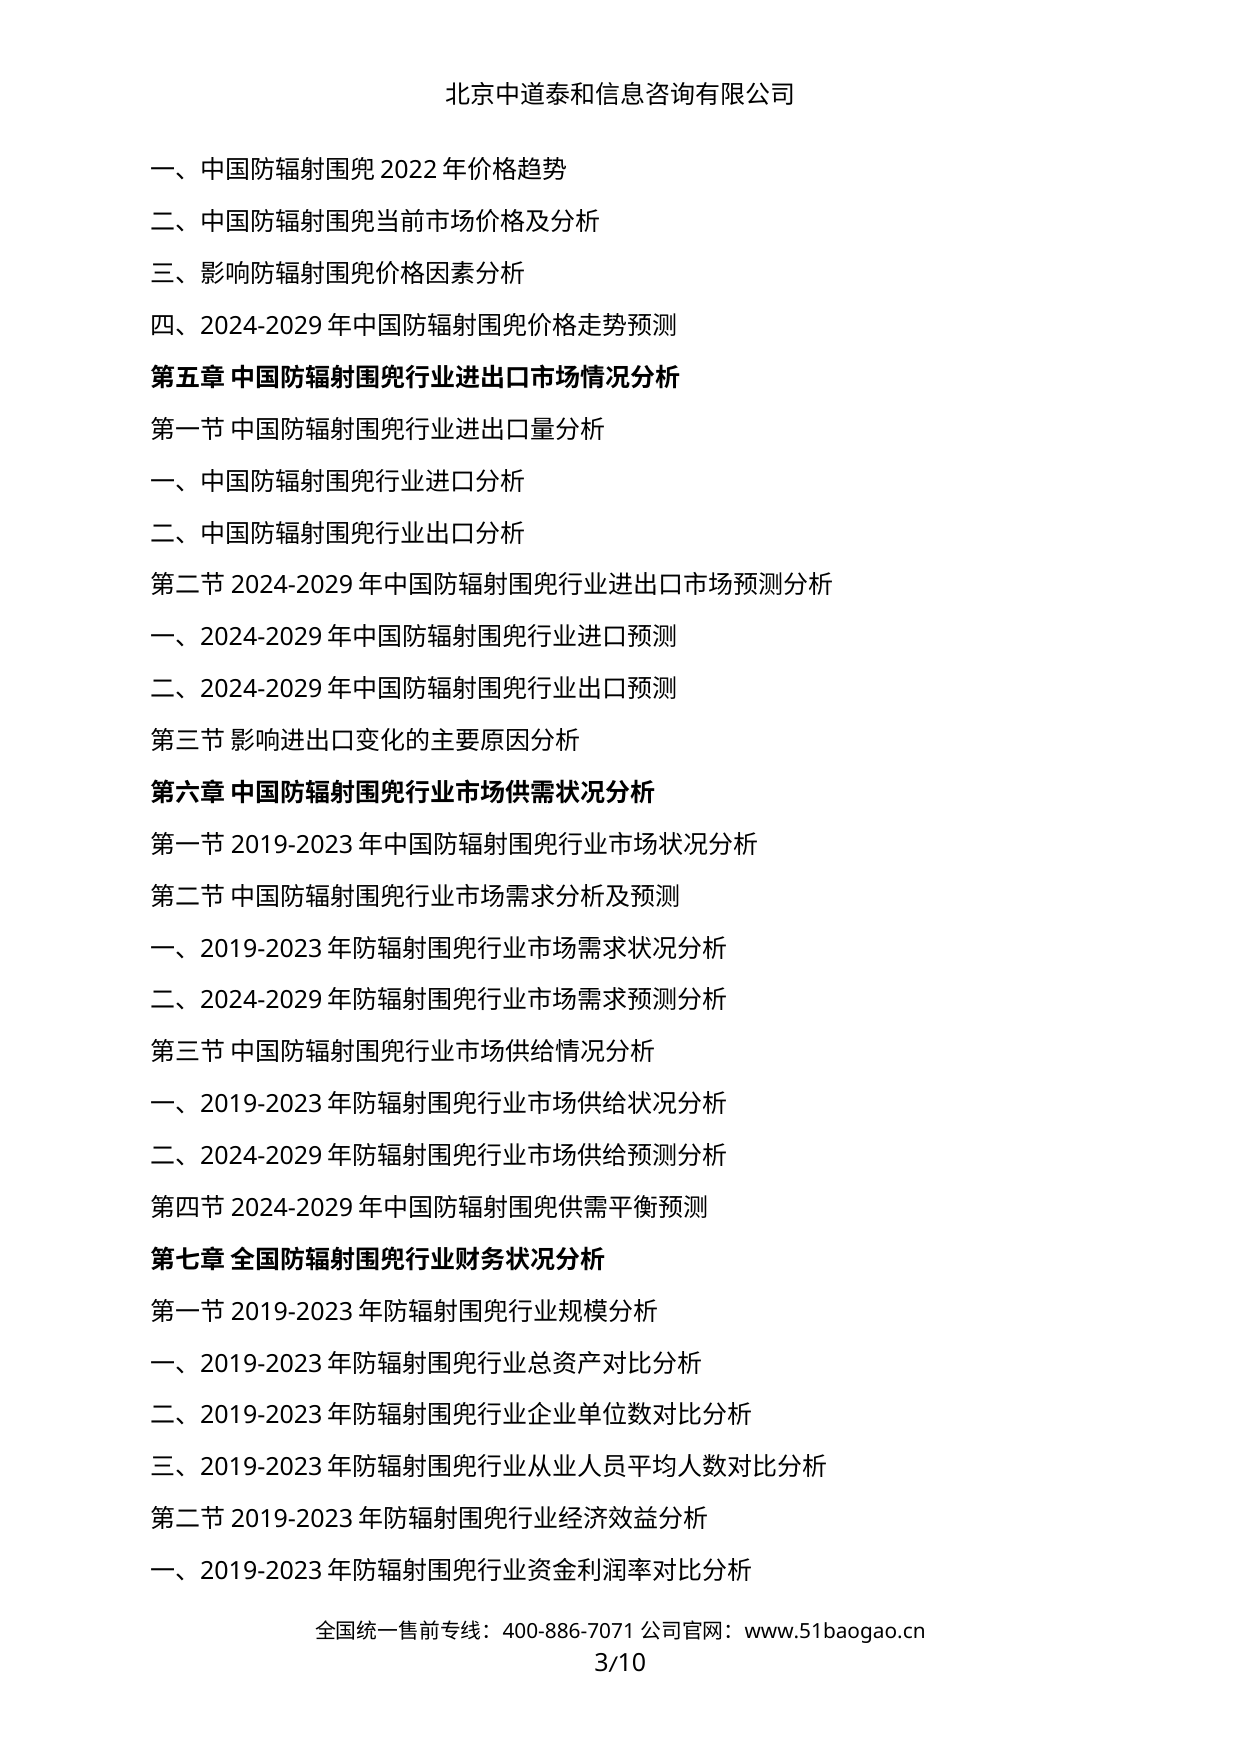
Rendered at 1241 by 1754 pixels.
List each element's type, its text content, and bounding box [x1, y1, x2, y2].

text 二、中国防辐射围兜当前市场价格及分析 [150, 202, 1090, 238]
text 三、2019-2023年防辐射围兜行业从业人员平均人数对比分析 [150, 1447, 1090, 1483]
text 第五章 中国防辐射围兜行业进出口市场情况分析 [150, 357, 1090, 394]
text 二、2024-2029年防辐射围兜行业市场需求预测分析 [150, 980, 1090, 1016]
text 四、2024-2029年中国防辐射围兜价格走势预测 [150, 306, 1090, 342]
text 一、2019-2023年防辐射围兜行业市场供给状况分析 [150, 1084, 1090, 1120]
text 第二节 2019-2023年防辐射围兜行业经济效益分析 [150, 1499, 1090, 1535]
text 二、2019-2023年防辐射围兜行业企业单位数对比分析 [150, 1395, 1090, 1431]
text 第一节 2019-2023年防辐射围兜行业规模分析 [150, 1291, 1090, 1327]
text 第二节 2024-2029年中国防辐射围兜行业进出口市场预测分析 [150, 565, 1090, 601]
text 二、中国防辐射围兜行业出口分析 [150, 513, 1090, 549]
text 第三节 影响进出口变化的主要原因分析 [150, 721, 1090, 757]
text 第四节 2024-2029年中国防辐射围兜供需平衡预测 [150, 1187, 1090, 1224]
text 一、中国防辐射围兜行业进口分析 [150, 461, 1090, 497]
text 一、2019-2023年防辐射围兜行业总资产对比分析 [150, 1343, 1090, 1379]
text 一、2024-2029年中国防辐射围兜行业进口预测 [150, 617, 1090, 653]
text 第七章 全国防辐射围兜行业财务状况分析 [150, 1239, 1090, 1276]
text 一、2019-2023年防辐射围兜行业市场需求状况分析 [150, 928, 1090, 964]
text 第一节 中国防辐射围兜行业进出口量分析 [150, 409, 1090, 446]
text 第三节 中国防辐射围兜行业市场供给情况分析 [150, 1032, 1090, 1068]
text 二、2024-2029年中国防辐射围兜行业出口预测 [150, 669, 1090, 705]
text 一、2019-2023年防辐射围兜行业资金利润率对比分析 [150, 1551, 1090, 1587]
text 二、2024-2029年防辐射围兜行业市场供给预测分析 [150, 1136, 1090, 1172]
text 第六章 中国防辐射围兜行业市场供需状况分析 [150, 772, 1090, 809]
text 一、中国防辐射围兜2022年价格趋势 [150, 150, 1090, 186]
text 第二节 中国防辐射围兜行业市场需求分析及预测 [150, 876, 1090, 912]
text 第一节 2019-2023年中国防辐射围兜行业市场状况分析 [150, 824, 1090, 861]
text 三、影响防辐射围兜价格因素分析 [150, 254, 1090, 290]
